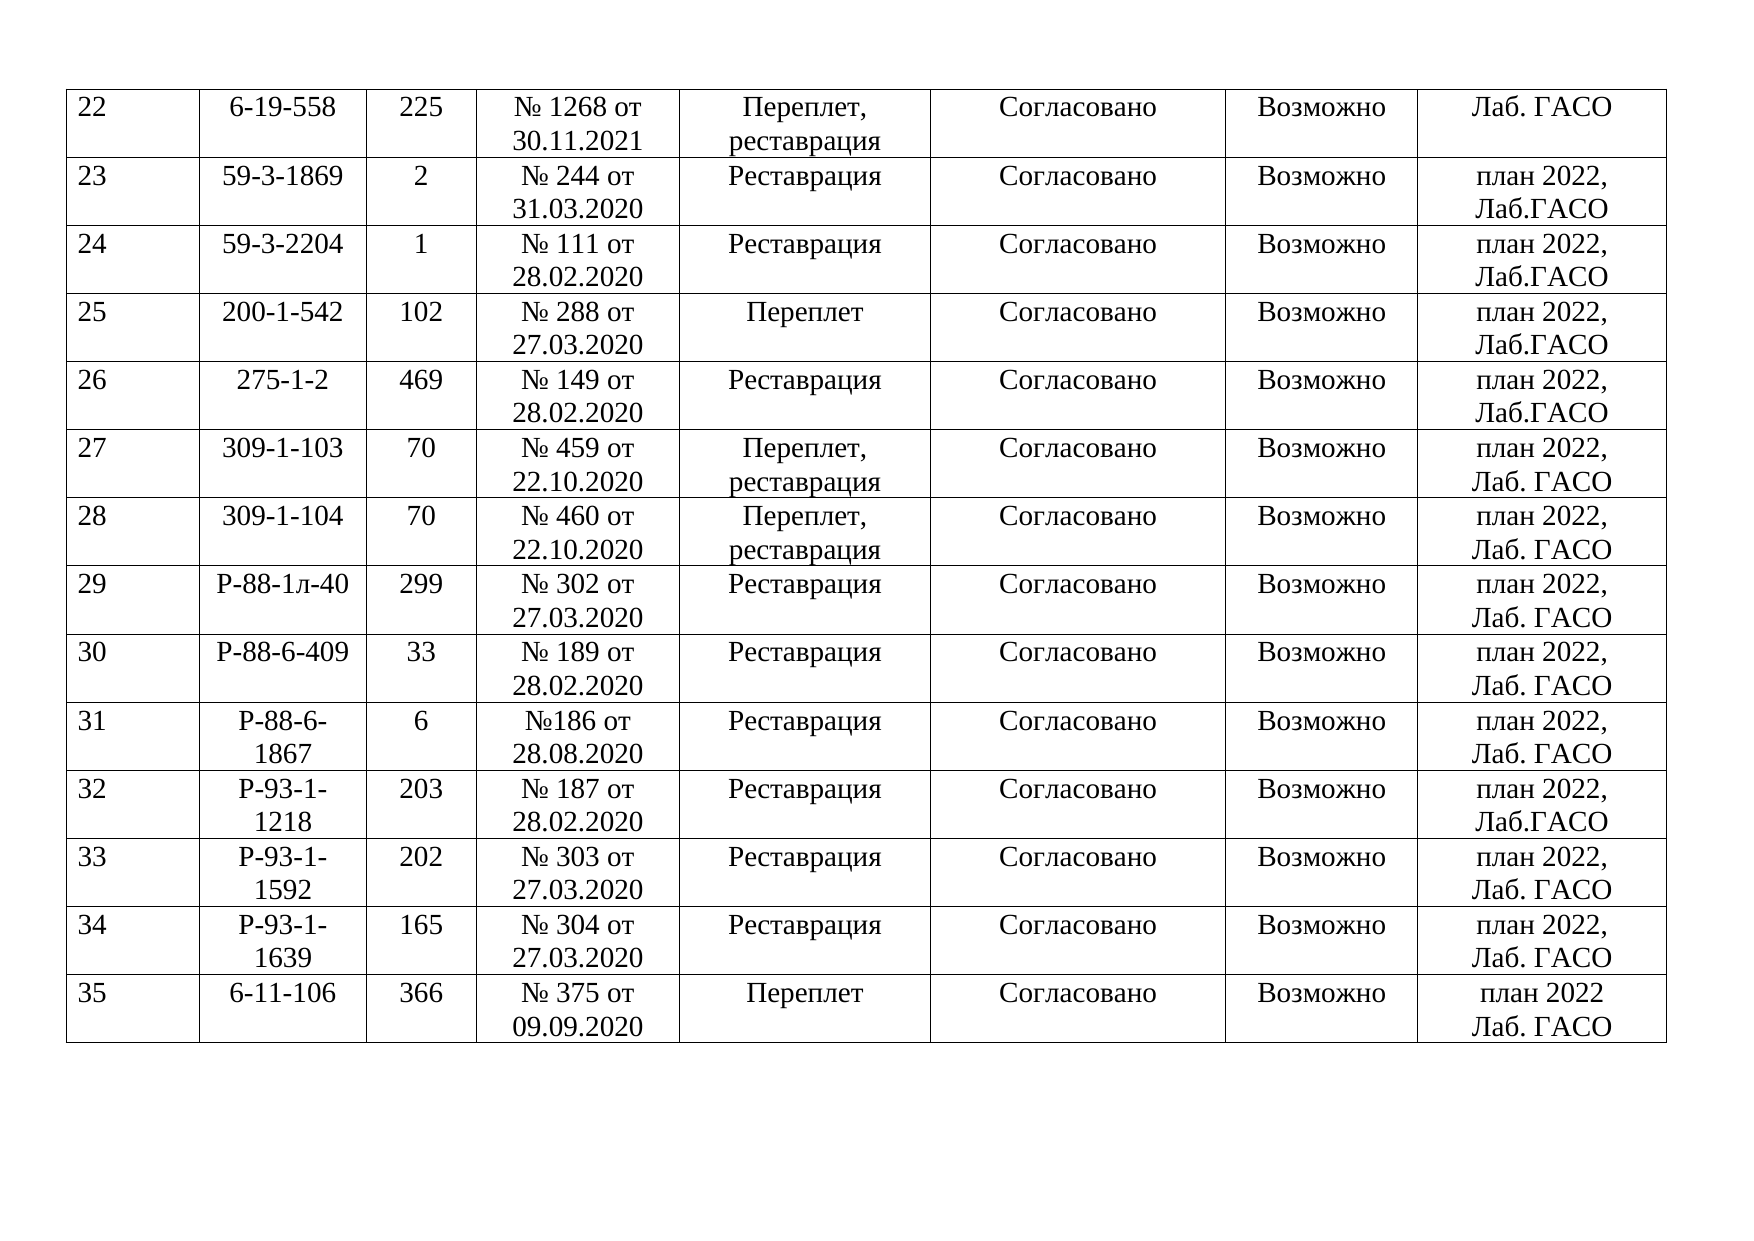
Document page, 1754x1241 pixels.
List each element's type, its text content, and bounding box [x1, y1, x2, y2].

table_cell Реставрация [680, 362, 930, 429]
table_cell № 111 от 28.02.2020 [477, 226, 679, 293]
table_cell Согласовано [931, 907, 1225, 974]
table_cell Р-93-1-1218 [200, 771, 366, 838]
table_cell Согласовано [931, 294, 1225, 361]
table_cell Реставрация [680, 771, 930, 838]
table_cell № 288 от 27.03.2020 [477, 294, 679, 361]
table_cell Переплет, реставрация [680, 498, 930, 565]
table_cell Реставрация [680, 839, 930, 906]
table_cell 33 [67, 839, 199, 906]
table_cell 203 [367, 771, 476, 838]
table_cell 34 [67, 907, 199, 974]
table_cell 59-3-2204 [200, 226, 366, 293]
table_cell Возможно [1226, 430, 1417, 497]
table_cell 26 [67, 362, 199, 429]
table_cell Возможно [1226, 566, 1417, 633]
table_cell план 2022 Лаб. ГАСО [1418, 975, 1666, 1042]
table_cell план 2022, Лаб.ГАСО [1418, 294, 1666, 361]
table_cell Возможно [1226, 498, 1417, 565]
table_cell № 149 от 28.02.2020 [477, 362, 679, 429]
table_cell 28 [67, 498, 199, 565]
table_cell Согласовано [931, 566, 1225, 633]
table_cell план 2022, Лаб.ГАСО [1418, 158, 1666, 225]
table_cell Р-88-6-1867 [200, 703, 366, 770]
table_cell № 1268 от 30.11.2021 [477, 90, 679, 157]
table_cell 200-1-542 [200, 294, 366, 361]
table_cell Согласовано [931, 90, 1225, 157]
table_cell № 302 от 27.03.2020 [477, 566, 679, 633]
table_cell план 2022, Лаб. ГАСО [1418, 703, 1666, 770]
table_cell Возможно [1226, 294, 1417, 361]
table_cell № 189 от 28.02.2020 [477, 635, 679, 702]
table_cell Согласовано [931, 226, 1225, 293]
table_cell 469 [367, 362, 476, 429]
table_cell 25 [67, 294, 199, 361]
table_cell Р-88-1л-40 [200, 566, 366, 633]
table_cell Согласовано [931, 839, 1225, 906]
table_cell 165 [367, 907, 476, 974]
table_cell Возможно [1226, 975, 1417, 1042]
table_cell план 2022, Лаб. ГАСО [1418, 635, 1666, 702]
table_cell Р-93-1-1639 [200, 907, 366, 974]
table_cell Реставрация [680, 566, 930, 633]
table_cell Возможно [1226, 703, 1417, 770]
table_cell 102 [367, 294, 476, 361]
table_cell план 2022, Лаб.ГАСО [1418, 226, 1666, 293]
table_cell 202 [367, 839, 476, 906]
table_cell 299 [367, 566, 476, 633]
table_cell план 2022, Лаб. ГАСО [1418, 839, 1666, 906]
table_cell Р-88-6-409 [200, 635, 366, 702]
table_cell 33 [367, 635, 476, 702]
table_cell Возможно [1226, 90, 1417, 157]
table_cell № 187 от 28.02.2020 [477, 771, 679, 838]
table_cell 1 [367, 226, 476, 293]
table_cell 2 [367, 158, 476, 225]
table_cell план 2022, Лаб. ГАСО [1418, 430, 1666, 497]
table_cell Согласовано [931, 498, 1225, 565]
table_cell Согласовано [931, 635, 1225, 702]
table_cell Согласовано [931, 975, 1225, 1042]
table_cell №186 от 28.08.2020 [477, 703, 679, 770]
table_cell Согласовано [931, 771, 1225, 838]
table_cell 309-1-104 [200, 498, 366, 565]
table_cell № 244 от 31.03.2020 [477, 158, 679, 225]
table_cell 309-1-103 [200, 430, 366, 497]
table_cell Реставрация [680, 226, 930, 293]
table_cell Реставрация [680, 158, 930, 225]
table_cell план 2022, Лаб. ГАСО [1418, 907, 1666, 974]
table_cell план 2022, Лаб. ГАСО [1418, 566, 1666, 633]
table_cell Переплет [680, 975, 930, 1042]
table_cell Р-93-1-1592 [200, 839, 366, 906]
table_cell 27 [67, 430, 199, 497]
table_cell Согласовано [931, 158, 1225, 225]
table_cell 6-19-558 [200, 90, 366, 157]
table_cell 30 [67, 635, 199, 702]
table_cell 32 [67, 771, 199, 838]
table_cell Возможно [1226, 226, 1417, 293]
table_cell 23 [67, 158, 199, 225]
table_cell Возможно [1226, 635, 1417, 702]
table_cell Согласовано [931, 430, 1225, 497]
table_cell Возможно [1226, 907, 1417, 974]
table_cell 59-3-1869 [200, 158, 366, 225]
table_cell Реставрация [680, 703, 930, 770]
table_cell Согласовано [931, 362, 1225, 429]
table_cell № 375 от 09.09.2020 [477, 975, 679, 1042]
table_cell 6 [367, 703, 476, 770]
table_cell план 2022, Лаб. ГАСО [1418, 498, 1666, 565]
table_cell 35 [67, 975, 199, 1042]
table_cell 275-1-2 [200, 362, 366, 429]
table_cell Возможно [1226, 839, 1417, 906]
table_cell 29 [67, 566, 199, 633]
table_cell Переплет [680, 294, 930, 361]
table_cell Возможно [1226, 771, 1417, 838]
table_cell план 2022, Лаб.ГАСО [1418, 362, 1666, 429]
table_cell 366 [367, 975, 476, 1042]
table_cell № 304 от 27.03.2020 [477, 907, 679, 974]
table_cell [680, 90, 930, 157]
table_cell Согласовано [931, 703, 1225, 770]
table_cell 225 [367, 90, 476, 157]
table_cell Реставрация [680, 907, 930, 974]
table_cell 24 [67, 226, 199, 293]
table_cell № 303 от 27.03.2020 [477, 839, 679, 906]
table_cell Возможно [1226, 158, 1417, 225]
table_cell Лаб. ГАСО [1418, 90, 1666, 157]
table_cell Переплет, реставрация [680, 430, 930, 497]
table_cell 6-11-106 [200, 975, 366, 1042]
table_cell 70 [367, 498, 476, 565]
table_cell Возможно [1226, 362, 1417, 429]
table_cell 22 [67, 90, 199, 157]
table_cell 70 [367, 430, 476, 497]
table_cell № 460 от 22.10.2020 [477, 498, 679, 565]
table_cell 31 [67, 703, 199, 770]
table_cell № 459 от 22.10.2020 [477, 430, 679, 497]
table_cell план 2022, Лаб.ГАСО [1418, 771, 1666, 838]
table_cell Реставрация [680, 635, 930, 702]
